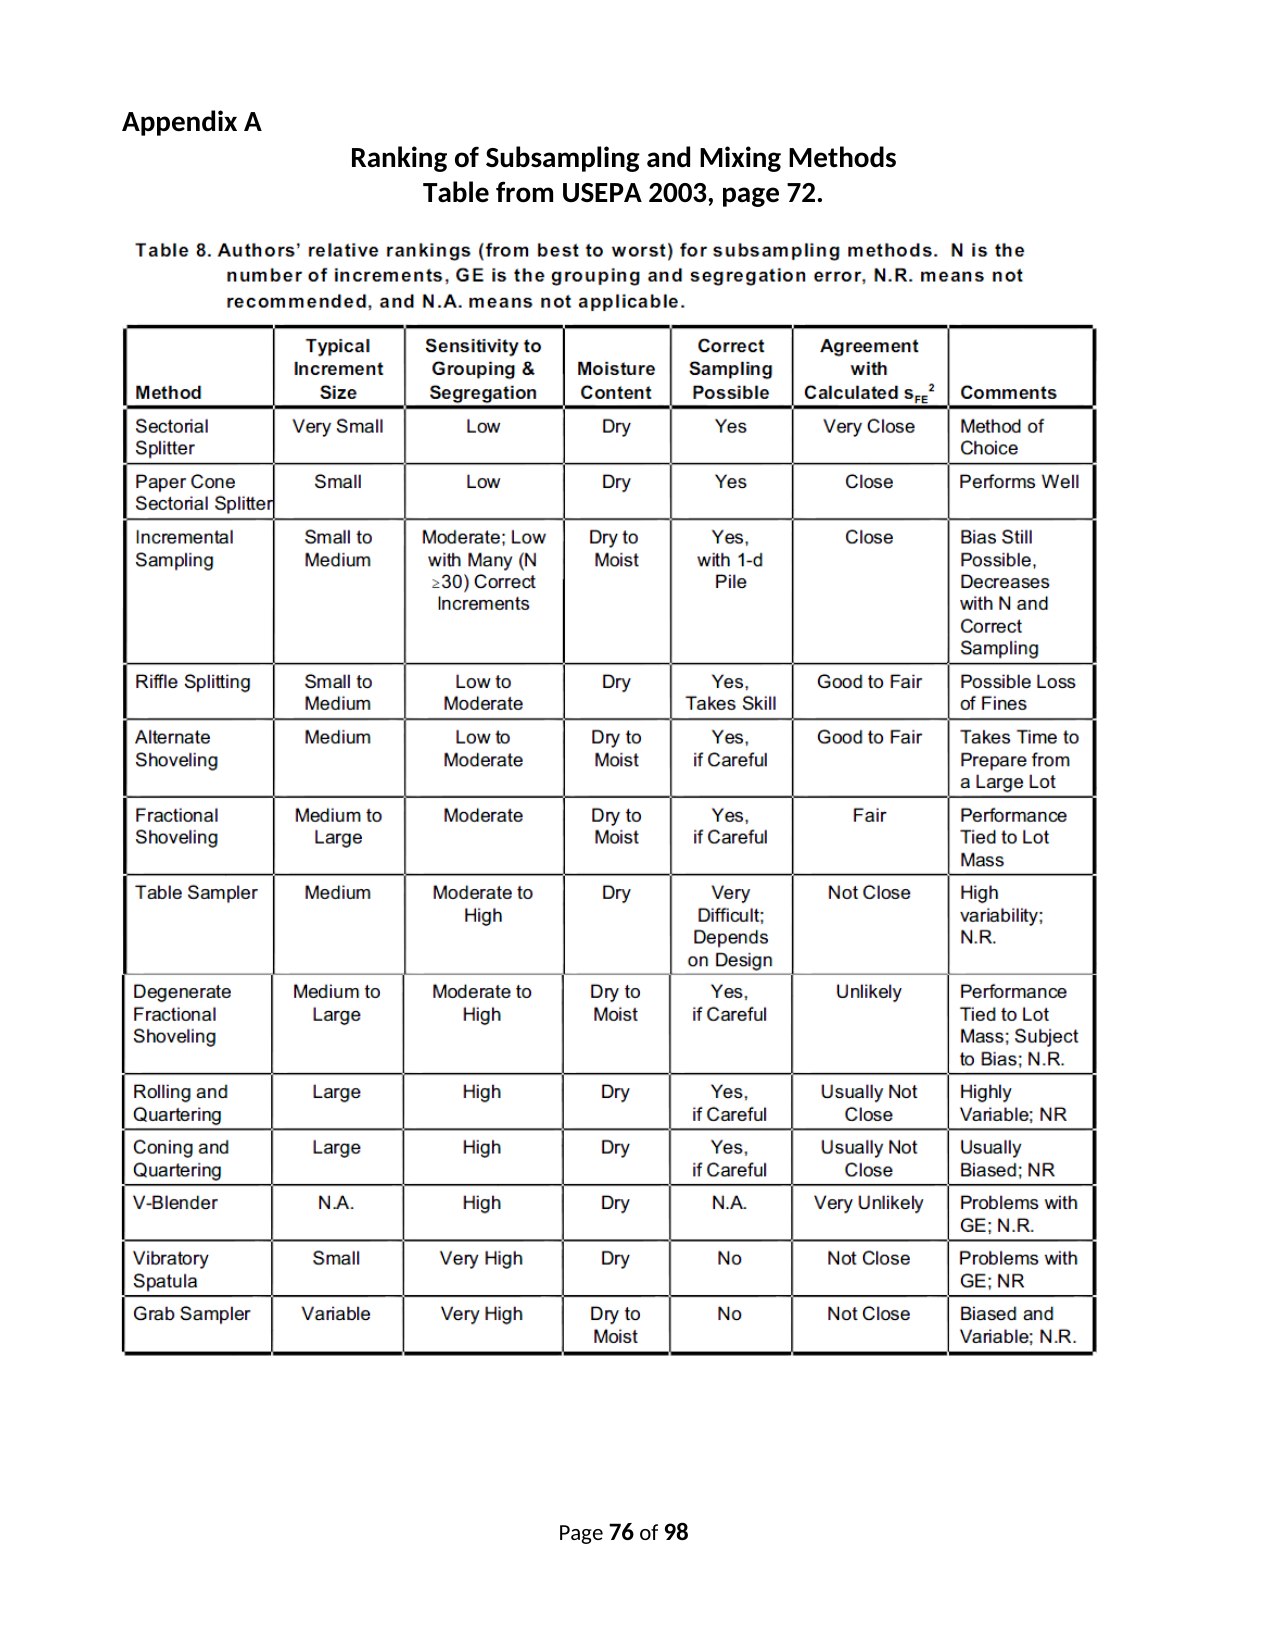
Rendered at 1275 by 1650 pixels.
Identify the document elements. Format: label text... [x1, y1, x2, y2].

text Appendix A [122, 103, 1125, 139]
picture [121, 238, 1097, 1356]
text Table from USEPA 2003, page 72. [122, 174, 1125, 210]
text Ranking of Subsampling and Mixing Methods [122, 139, 1125, 174]
